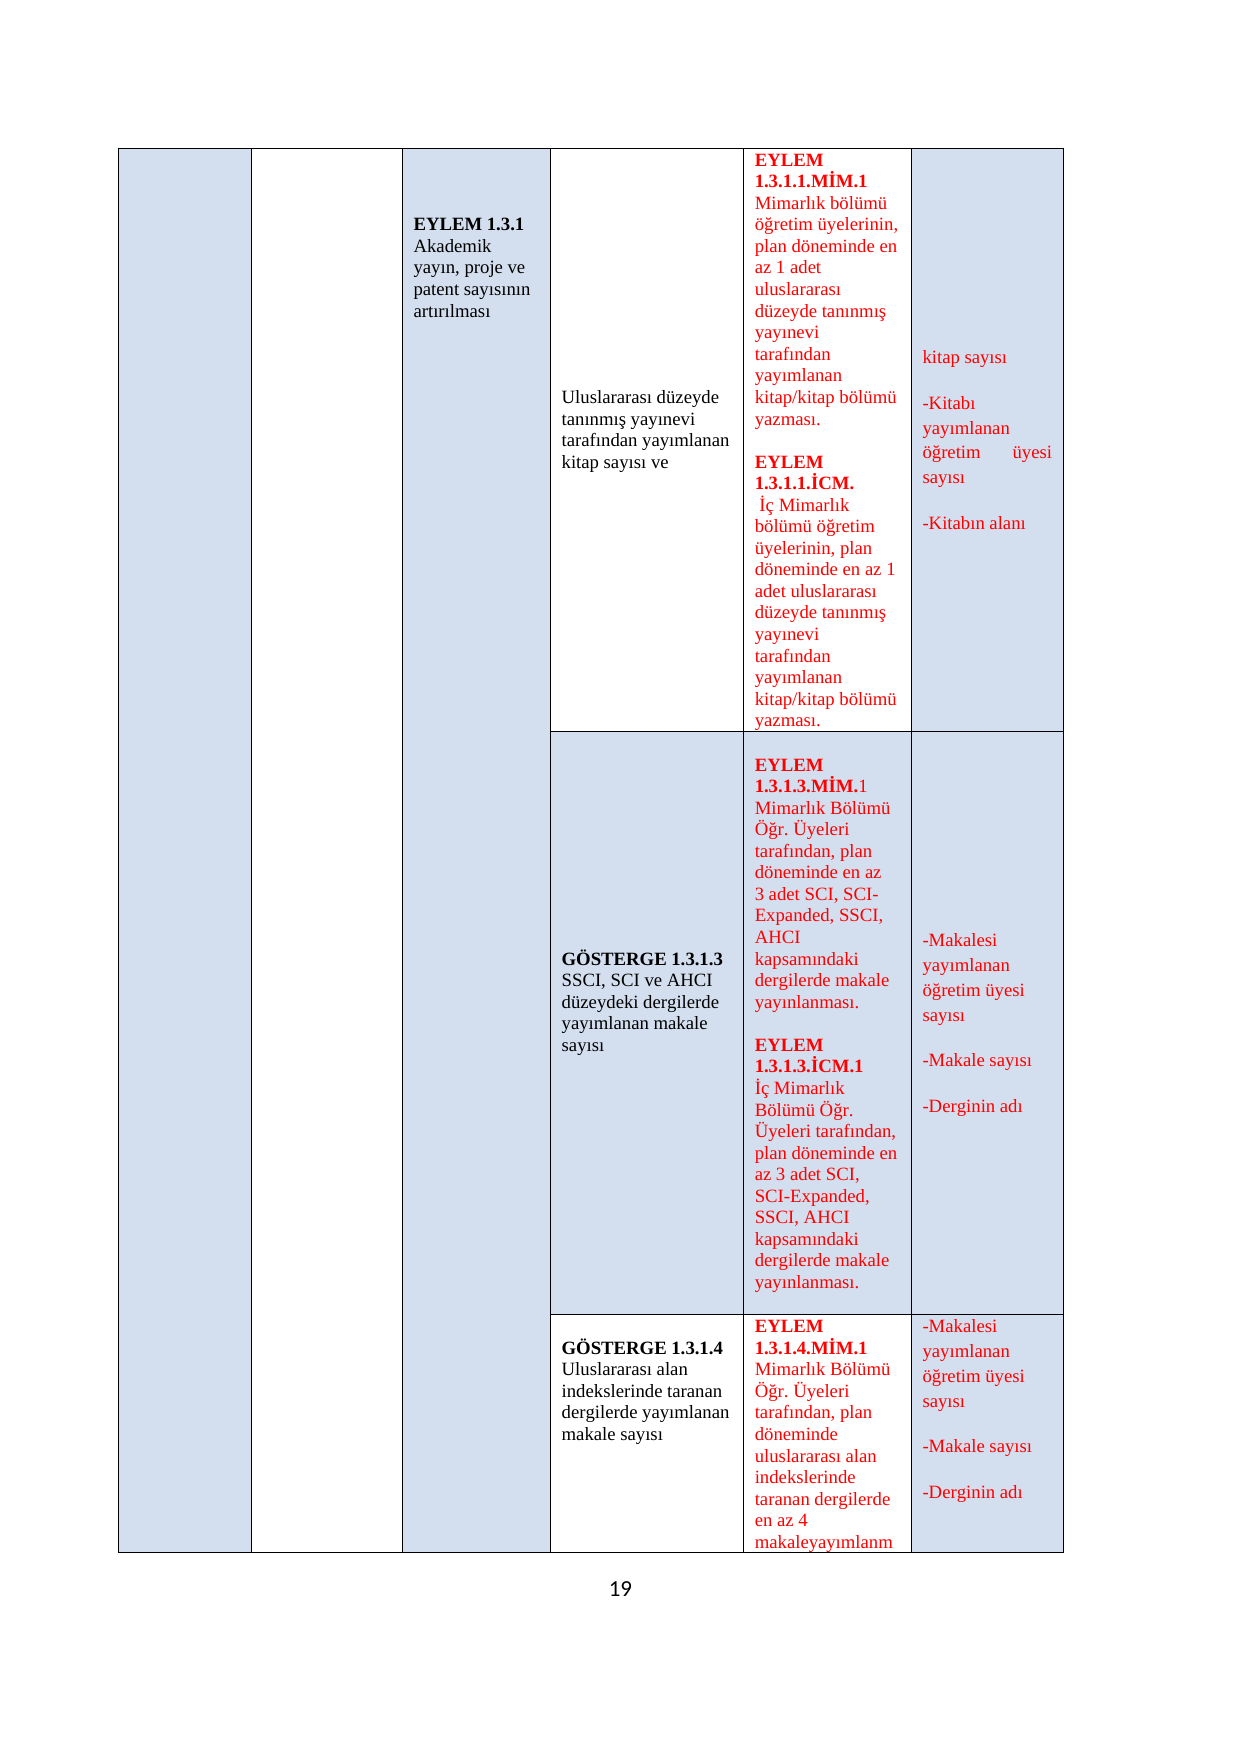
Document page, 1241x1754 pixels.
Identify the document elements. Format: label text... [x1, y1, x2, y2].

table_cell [912, 149, 1063, 731]
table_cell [912, 1315, 1063, 1552]
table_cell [744, 1315, 911, 1552]
table_cell EYLEM 1.3.1.3.MİM.1 Mimarlık Bölümü Öğr. Üyeleri tarafından, plan döneminde en az 3 adet SCI, SCI-Expanded, SSCI, AHCI kapsamındaki dergilerde makale yayınlanması. EYLEM 1.3.1.3.İCM.1 İç Mimarlık Bölümü Öğr. Üyeleri tarafından, plan döneminde en az 3 adet SCI, SCI-Expanded, SSCI, AHCI kapsamındaki dergilerde makale yayınlanması. [744, 732, 911, 1314]
table_cell -Makalesi yayımlanan öğretim üyesi sayısı -Makale sayısı -Derginin adı [912, 732, 1063, 1314]
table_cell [551, 149, 743, 731]
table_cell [551, 1315, 743, 1552]
table_cell GÖSTERGE 1.3.1.3 SSCI, SCI ve AHCI düzeydeki dergilerde yayımlanan makale sayısı [551, 732, 743, 1314]
